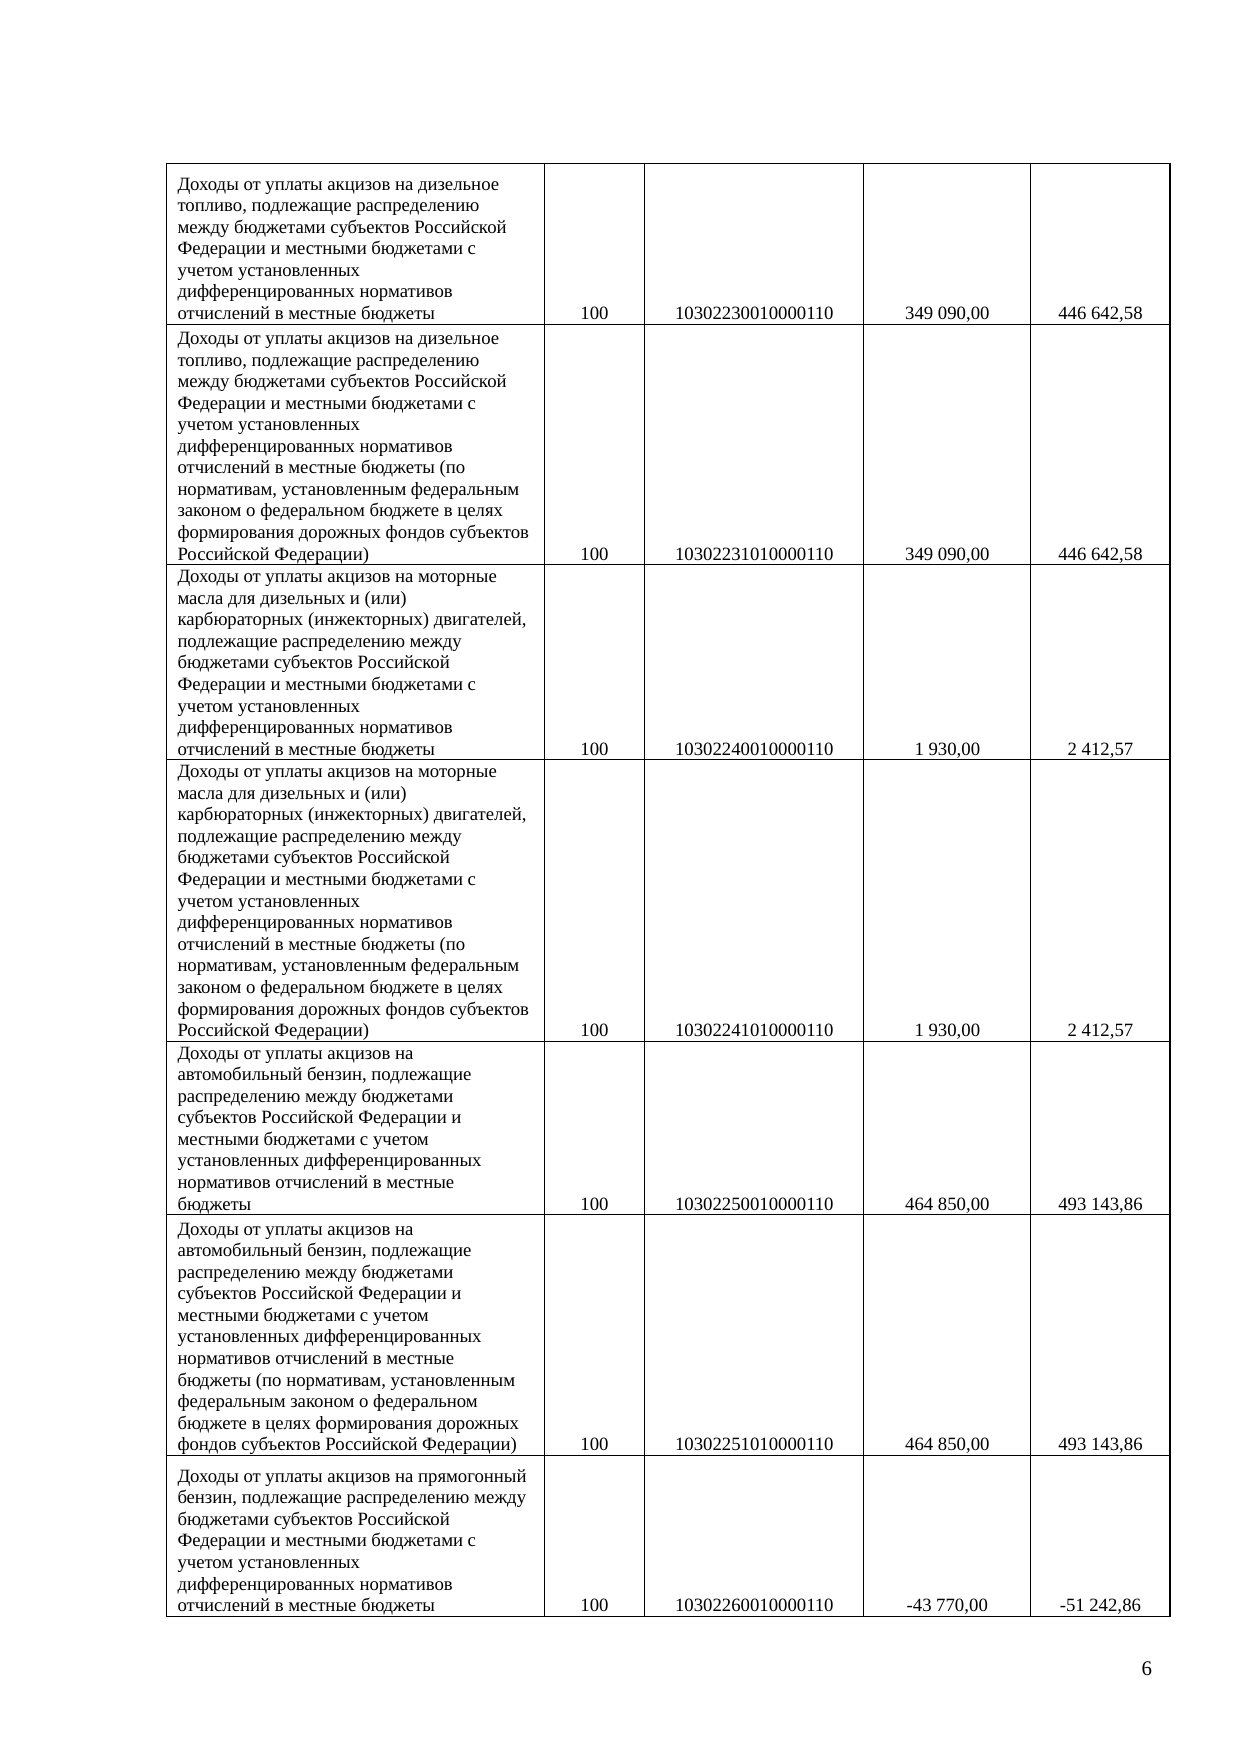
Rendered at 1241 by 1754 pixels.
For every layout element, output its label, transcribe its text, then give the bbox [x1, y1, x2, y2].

table_cell -51 242,86 [1031, 1456, 1169, 1616]
table_cell Доходы от уплаты акцизов на моторные масла для дизельных и (или) карбюраторных (инжекторных) двигателей, подлежащие распределению между бюджетами субъектов Российской Федерации и местными бюджетами с учетом установленных дифференцированных нормативов отчислений в местные бюджеты (по нормативам, установленным федеральным законом о федеральном бюджете в целях формирования дорожных фондов субъектов Российской Федерации) [167, 760, 544, 1041]
table_cell Доходы от уплаты акцизов на моторные масла для дизельных и (или) карбюраторных (инжекторных) двигателей, подлежащие распределению между бюджетами субъектов Российской Федерации и местными бюджетами с учетом установленных дифференцированных нормативов отчислений в местные бюджеты [167, 565, 544, 759]
table_cell 349 090,00 [864, 325, 1030, 564]
table_cell 2 412,57 [1031, 565, 1169, 759]
table_cell 493 143,86 [1031, 1042, 1169, 1214]
table_cell 10302231010000110 [645, 325, 863, 564]
table_cell Доходы от уплаты акцизов на автомобильный бензин, подлежащие распределению между бюджетами субъектов Российской Федерации и местными бюджетами с учетом установленных дифференцированных нормативов отчислений в местные бюджеты [167, 1042, 544, 1214]
table_cell 100 [545, 164, 644, 323]
table_cell 464 850,00 [864, 1042, 1030, 1214]
table_cell Доходы от уплаты акцизов на дизельное топливо, подлежащие распределению между бюджетами субъектов Российской Федерации и местными бюджетами с учетом установленных дифференцированных нормативов отчислений в местные бюджеты [167, 164, 544, 323]
table_cell 2 412,57 [1031, 760, 1169, 1041]
table_cell 100 [545, 1042, 644, 1214]
table_cell 100 [545, 565, 644, 759]
table_cell -43 770,00 [864, 1456, 1030, 1616]
table_cell 349 090,00 [864, 164, 1030, 323]
table_cell 10302230010000110 [645, 164, 863, 323]
table_cell 100 [545, 1215, 644, 1455]
table_cell 446 642,58 [1031, 164, 1169, 323]
table_cell 446 642,58 [1031, 325, 1169, 564]
table_cell Доходы от уплаты акцизов на прямогонный бензин, подлежащие распределению между бюджетами субъектов Российской Федерации и местными бюджетами с учетом установленных дифференцированных нормативов отчислений в местные бюджеты [167, 1456, 544, 1616]
table_cell 10302250010000110 [645, 1042, 863, 1214]
table_cell 464 850,00 [864, 1215, 1030, 1455]
table_cell 1 930,00 [864, 565, 1030, 759]
table_cell 10302241010000110 [645, 760, 863, 1041]
table_cell 100 [545, 325, 644, 564]
table_cell 1 930,00 [864, 760, 1030, 1041]
table_cell Доходы от уплаты акцизов на дизельное топливо, подлежащие распределению между бюджетами субъектов Российской Федерации и местными бюджетами с учетом установленных дифференцированных нормативов отчислений в местные бюджеты (по нормативам, установленным федеральным законом о федеральном бюджете в целях формирования дорожных фондов субъектов Российской Федерации) [167, 325, 544, 564]
table_cell 100 [545, 1456, 644, 1616]
table_cell 10302240010000110 [645, 565, 863, 759]
table_cell 493 143,86 [1031, 1215, 1169, 1455]
table_cell Доходы от уплаты акцизов на автомобильный бензин, подлежащие распределению между бюджетами субъектов Российской Федерации и местными бюджетами с учетом установленных дифференцированных нормативов отчислений в местные бюджеты (по нормативам, установленным федеральным законом о федеральном бюджете в целях формирования дорожных фондов субъектов Российской Федерации) [167, 1215, 544, 1455]
table_cell 10302260010000110 [645, 1456, 863, 1616]
table_cell 10302251010000110 [645, 1215, 863, 1455]
table_cell 100 [545, 760, 644, 1041]
